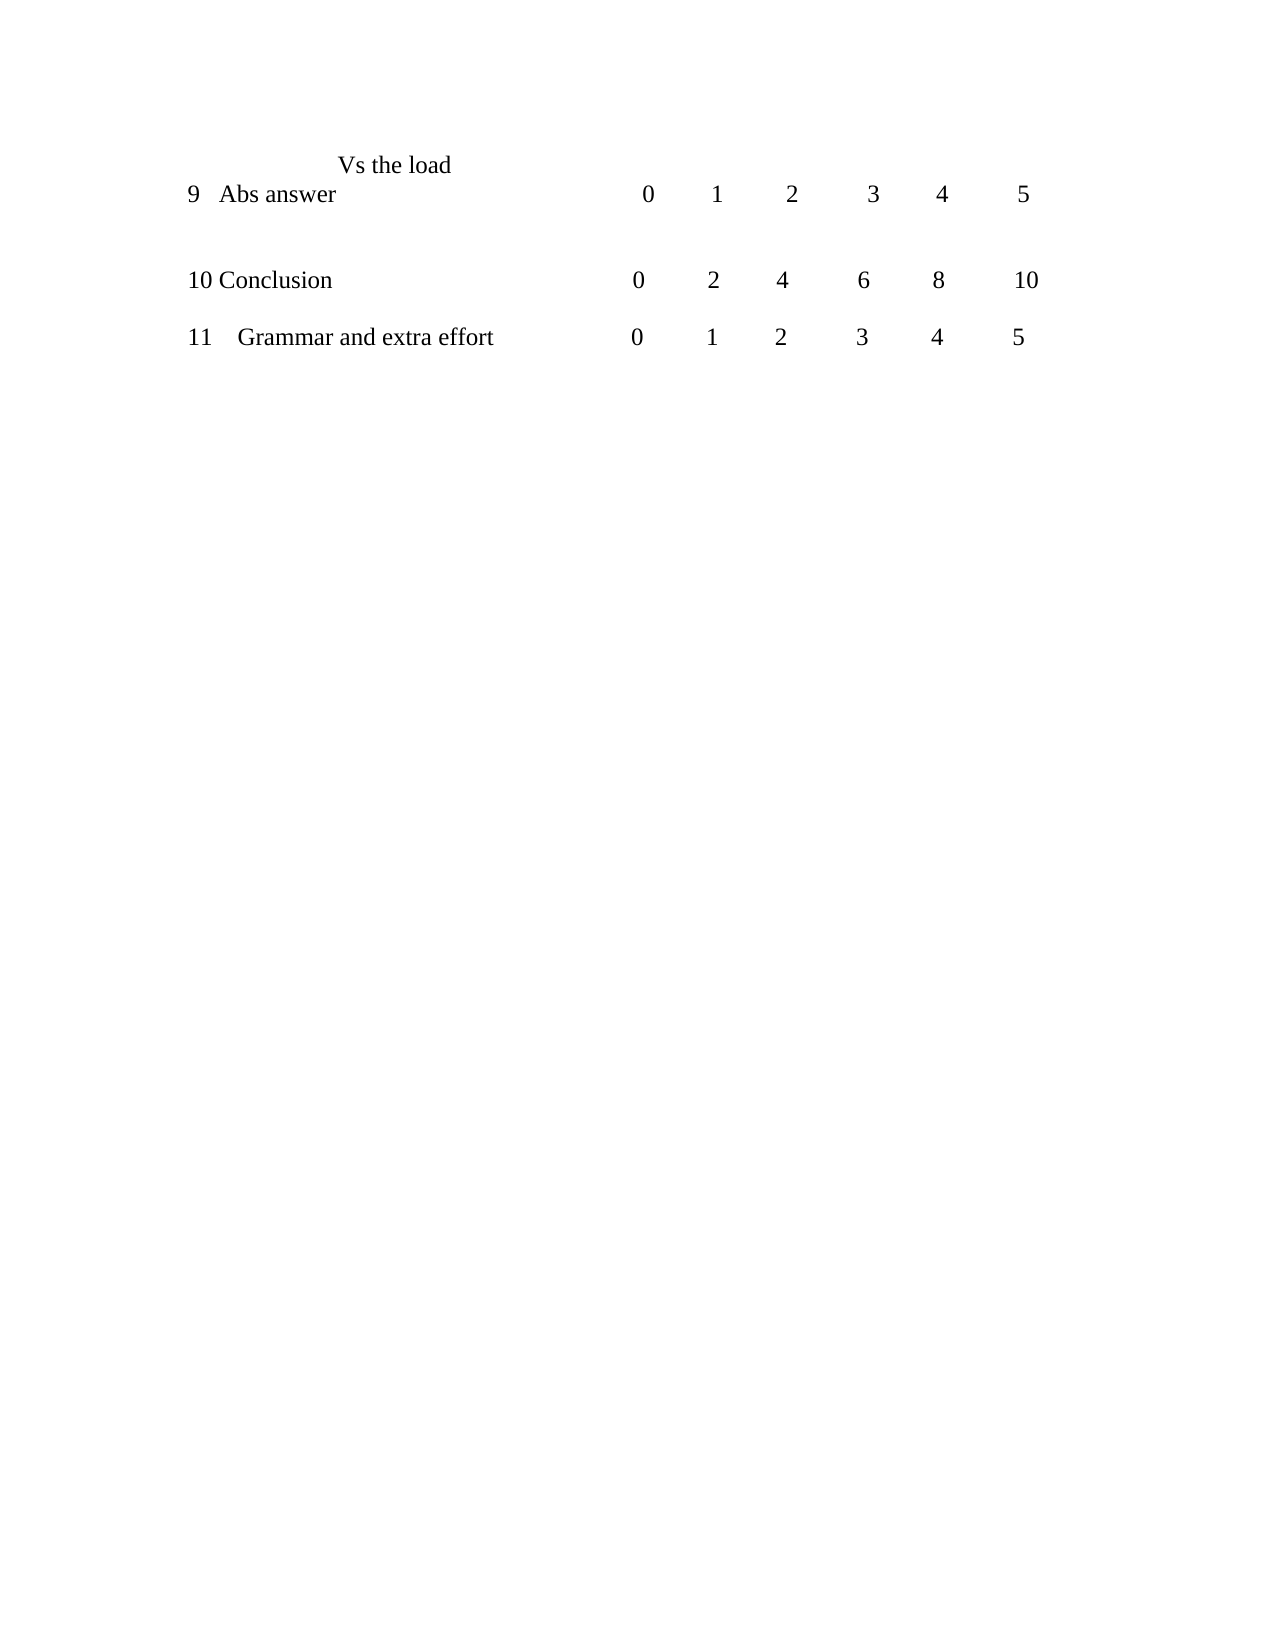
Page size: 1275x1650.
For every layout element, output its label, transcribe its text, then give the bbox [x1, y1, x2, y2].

text Vs the load [187, 150, 637, 179]
text 10 Conclusion 0 2 4 6 8 10 [187, 265, 1087, 294]
text 9 Abs answer 0 1 2 3 4 5 [187, 179, 1087, 207]
text 11 Grammar and extra effort 0 1 2 3 4 5 [187, 322, 1087, 351]
